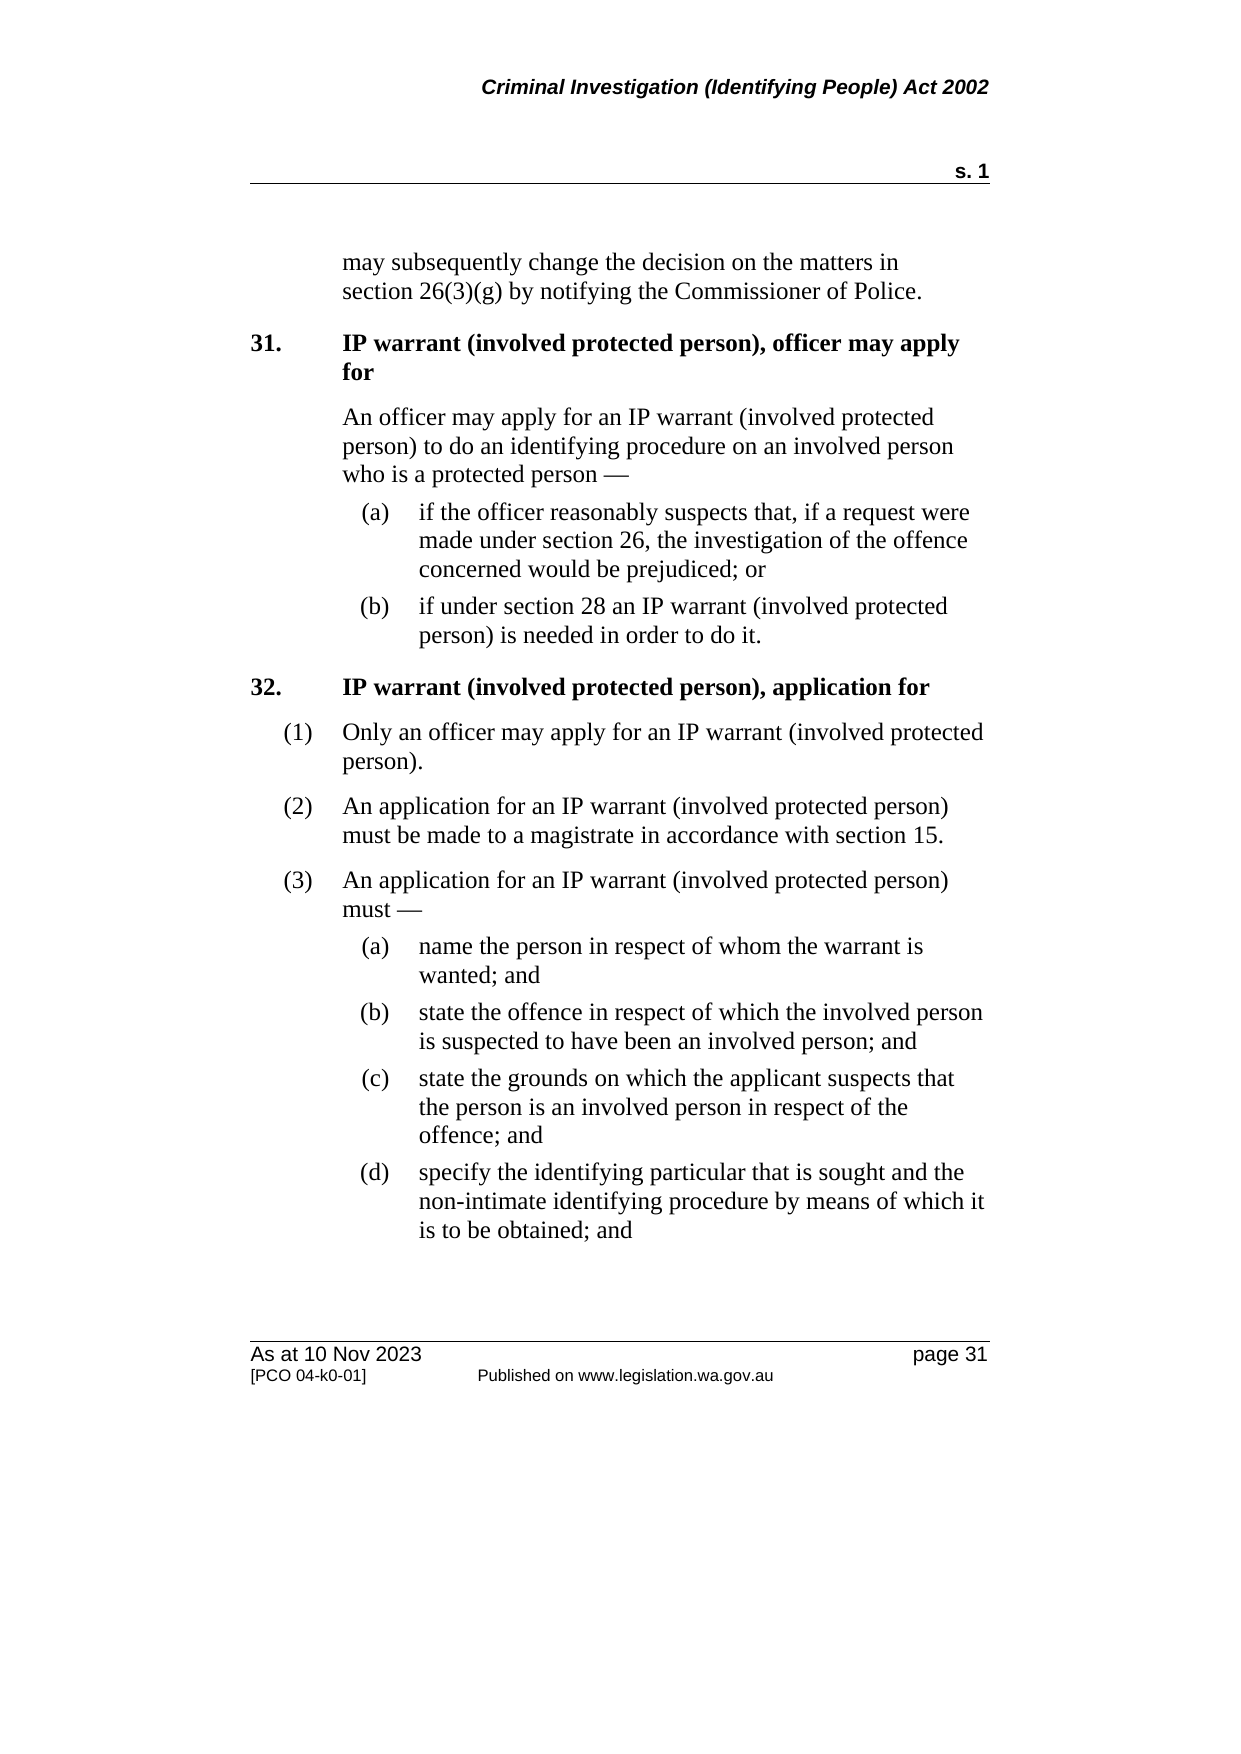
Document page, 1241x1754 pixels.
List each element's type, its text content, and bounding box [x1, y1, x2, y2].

text (c) state the grounds on which the applicant suspects that the person is an involved person in respect of the offence; and [250, 1063, 990, 1149]
subtitle 32. IP warrant (involved protected person), application for [250, 672, 990, 700]
text may subsequently change the decision on the matters in section 26(3)(g) by notifying the Commissioner of Police. [250, 247, 990, 305]
text (3) An application for an IP warrant (involved protected person) must — [250, 865, 990, 923]
subtitle 31. IP warrant (involved protected person), officer may apply for [250, 328, 990, 385]
text An officer may apply for an IP warrant (involved protected person) to do an identifying procedure on an involved person who is a protected person — [250, 402, 990, 488]
text (d) specify the identifying particular that is sought and the non-intimate identifying procedure by means of which it is to be obtained; and [250, 1157, 990, 1244]
text (a) if the officer reasonably suspects that, if a request were made under section 26, the investigation of the offence concerned would be prejudiced; or [250, 497, 990, 583]
text (1) Only an officer may apply for an IP warrant (involved protected person). [250, 717, 990, 774]
text (2) An application for an IP warrant (involved protected person) must be made to a magistrate in accordance with section 15. [250, 791, 990, 849]
text (a) name the person in respect of whom the warrant is wanted; and [250, 931, 990, 989]
text (b) if under section 28 an IP warrant (involved protected person) is needed in order to do it. [250, 591, 990, 649]
text (b) state the offence in respect of which the involved person is suspected to have been an involved person; and [250, 997, 990, 1054]
